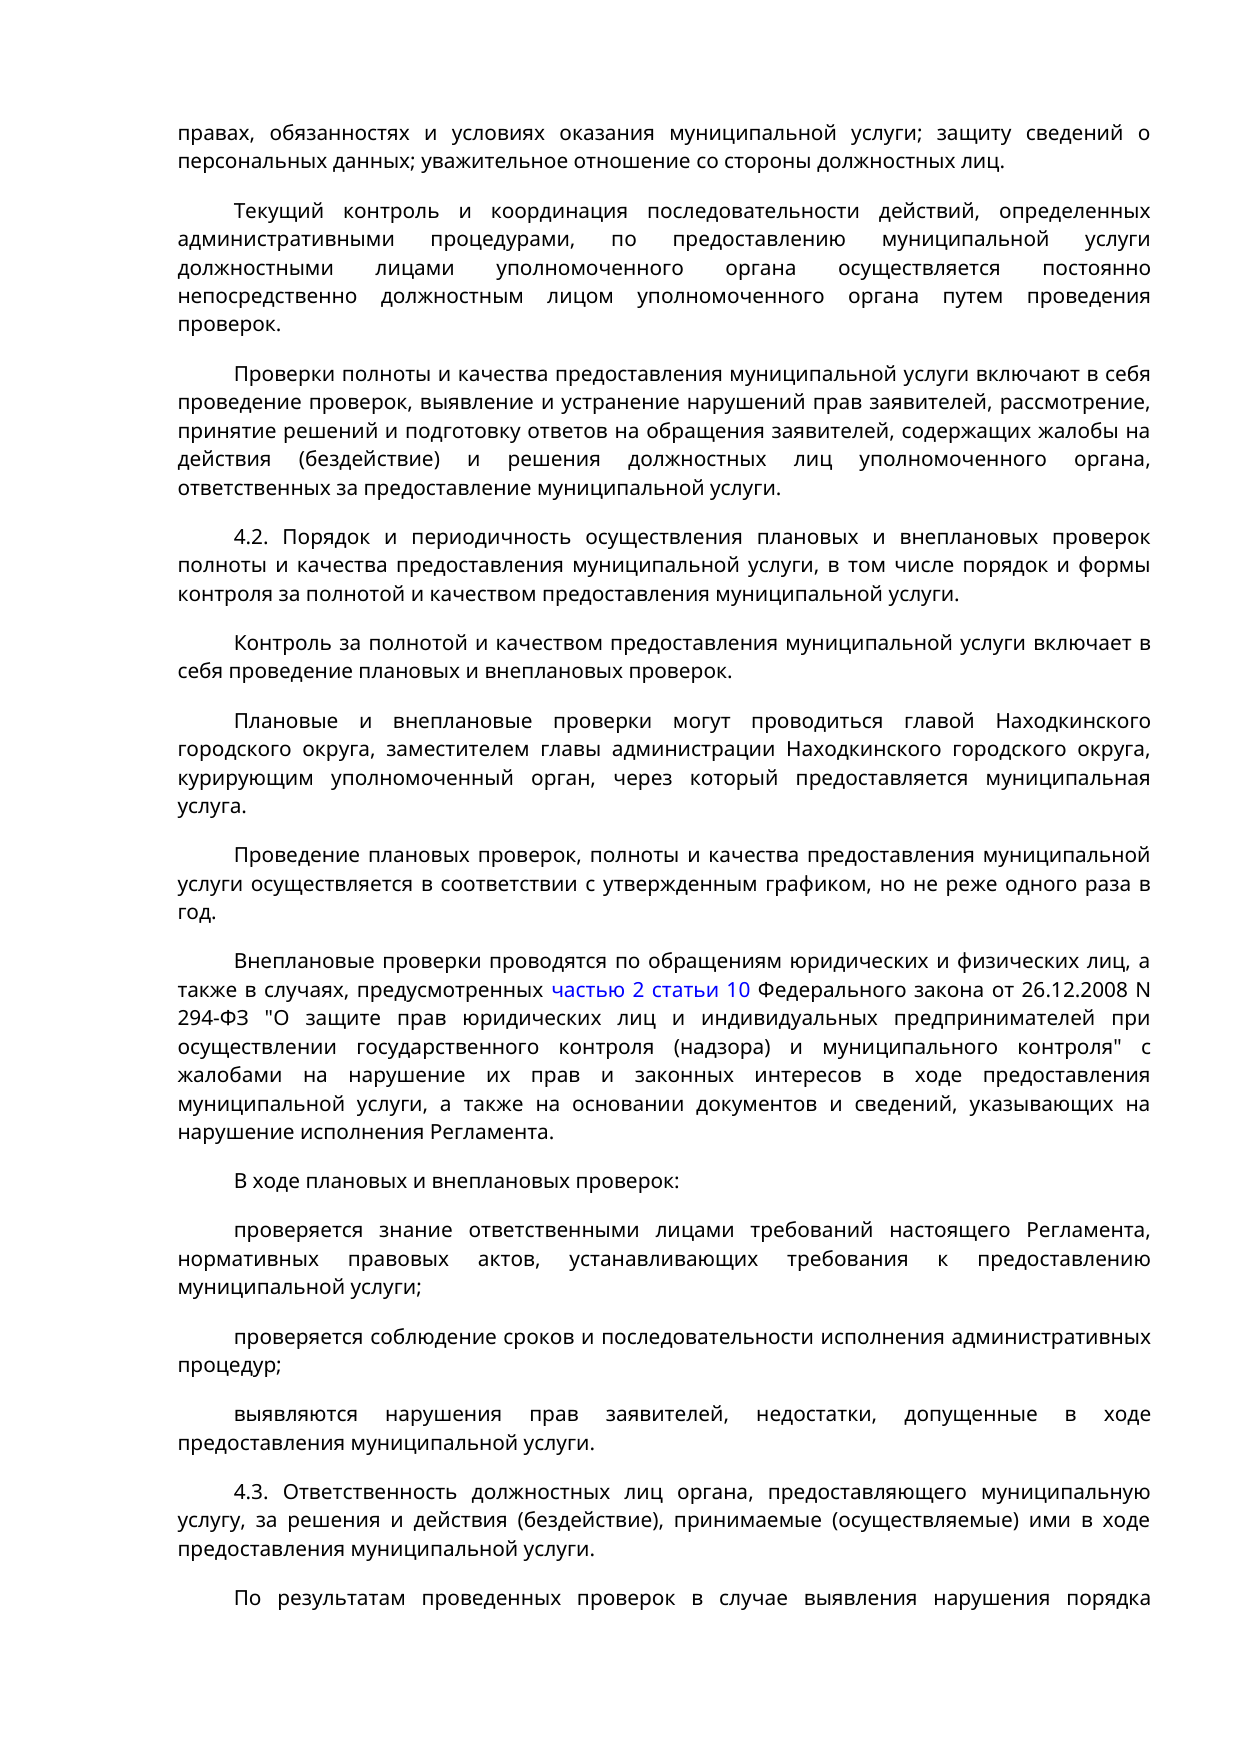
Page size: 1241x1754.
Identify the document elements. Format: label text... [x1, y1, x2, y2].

text Плановые и внеплановые проверки могут проводиться главой Находкинского городского округа, заместителем главы администрации Находкинского городского округа, курирующим уполномоченный орган, через который предоставляется муниципальная услуга. [177, 706, 1152, 819]
text проверяется соблюдение сроков и последовательности исполнения административных процедур; [177, 1322, 1152, 1379]
text В ходе плановых и внеплановых проверок: [177, 1166, 1152, 1195]
text Текущий контроль и координация последовательности действий, определенных административными процедурами, по предоставлению муниципальной услуги должностными лицами уполномоченного органа осуществляется постоянно непосредственно должностным лицом уполномоченного органа путем проведения проверок. [177, 196, 1152, 338]
text Проведение плановых проверок, полноты и качества предоставления муниципальной услуги осуществляется в соответствии с утвержденным графиком, но не реже одного раза в год. [177, 840, 1152, 926]
text Проверки полноты и качества предоставления муниципальной услуги включают в себя проведение проверок, выявление и устранение нарушений прав заявителей, рассмотрение, принятие решений и подготовку ответов на обращения заявителей, содержащих жалобы на действия (бездействие) и решения должностных лиц уполномоченного органа, ответственных за предоставление муниципальной услуги. [177, 359, 1152, 501]
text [177, 118, 1152, 175]
text Внеплановые проверки проводятся по обращениям юридических и физических лиц, а также в случаях, предусмотренных частью 2 статьи 10 Федерального закона от 26.12.2008 N 294-ФЗ "О защите прав юридических лиц и индивидуальных предпринимателей при осуществлении государственного контроля (надзора) и муниципального контроля" с жалобами на нарушение их прав и законных интересов в ходе предоставления муниципальной услуги, а также на основании документов и сведений, указывающих на нарушение исполнения Регламента. [177, 946, 1152, 1146]
text проверяется знание ответственными лицами требований настоящего Регламента, нормативных правовых актов, устанавливающих требования к предоставлению муниципальной услуги; [177, 1216, 1152, 1301]
text Контроль за полнотой и качеством предоставления муниципальной услуги включает в себя проведение плановых и внеплановых проверок. [177, 628, 1152, 685]
text выявляются нарушения прав заявителей, недостатки, допущенные в ходе предоставления муниципальной услуги. [177, 1399, 1152, 1456]
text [177, 1583, 1152, 1612]
text 4.2. Порядок и периодичность осуществления плановых и внеплановых проверок полноты и качества предоставления муниципальной услуги, в том числе порядок и формы контроля за полнотой и качеством предоставления муниципальной услуги. [177, 522, 1152, 607]
text 4.3. Ответственность должностных лиц органа, предоставляющего муниципальную услугу, за решения и действия (бездействие), принимаемые (осуществляемые) ими в ходе предоставления муниципальной услуги. [177, 1477, 1152, 1562]
